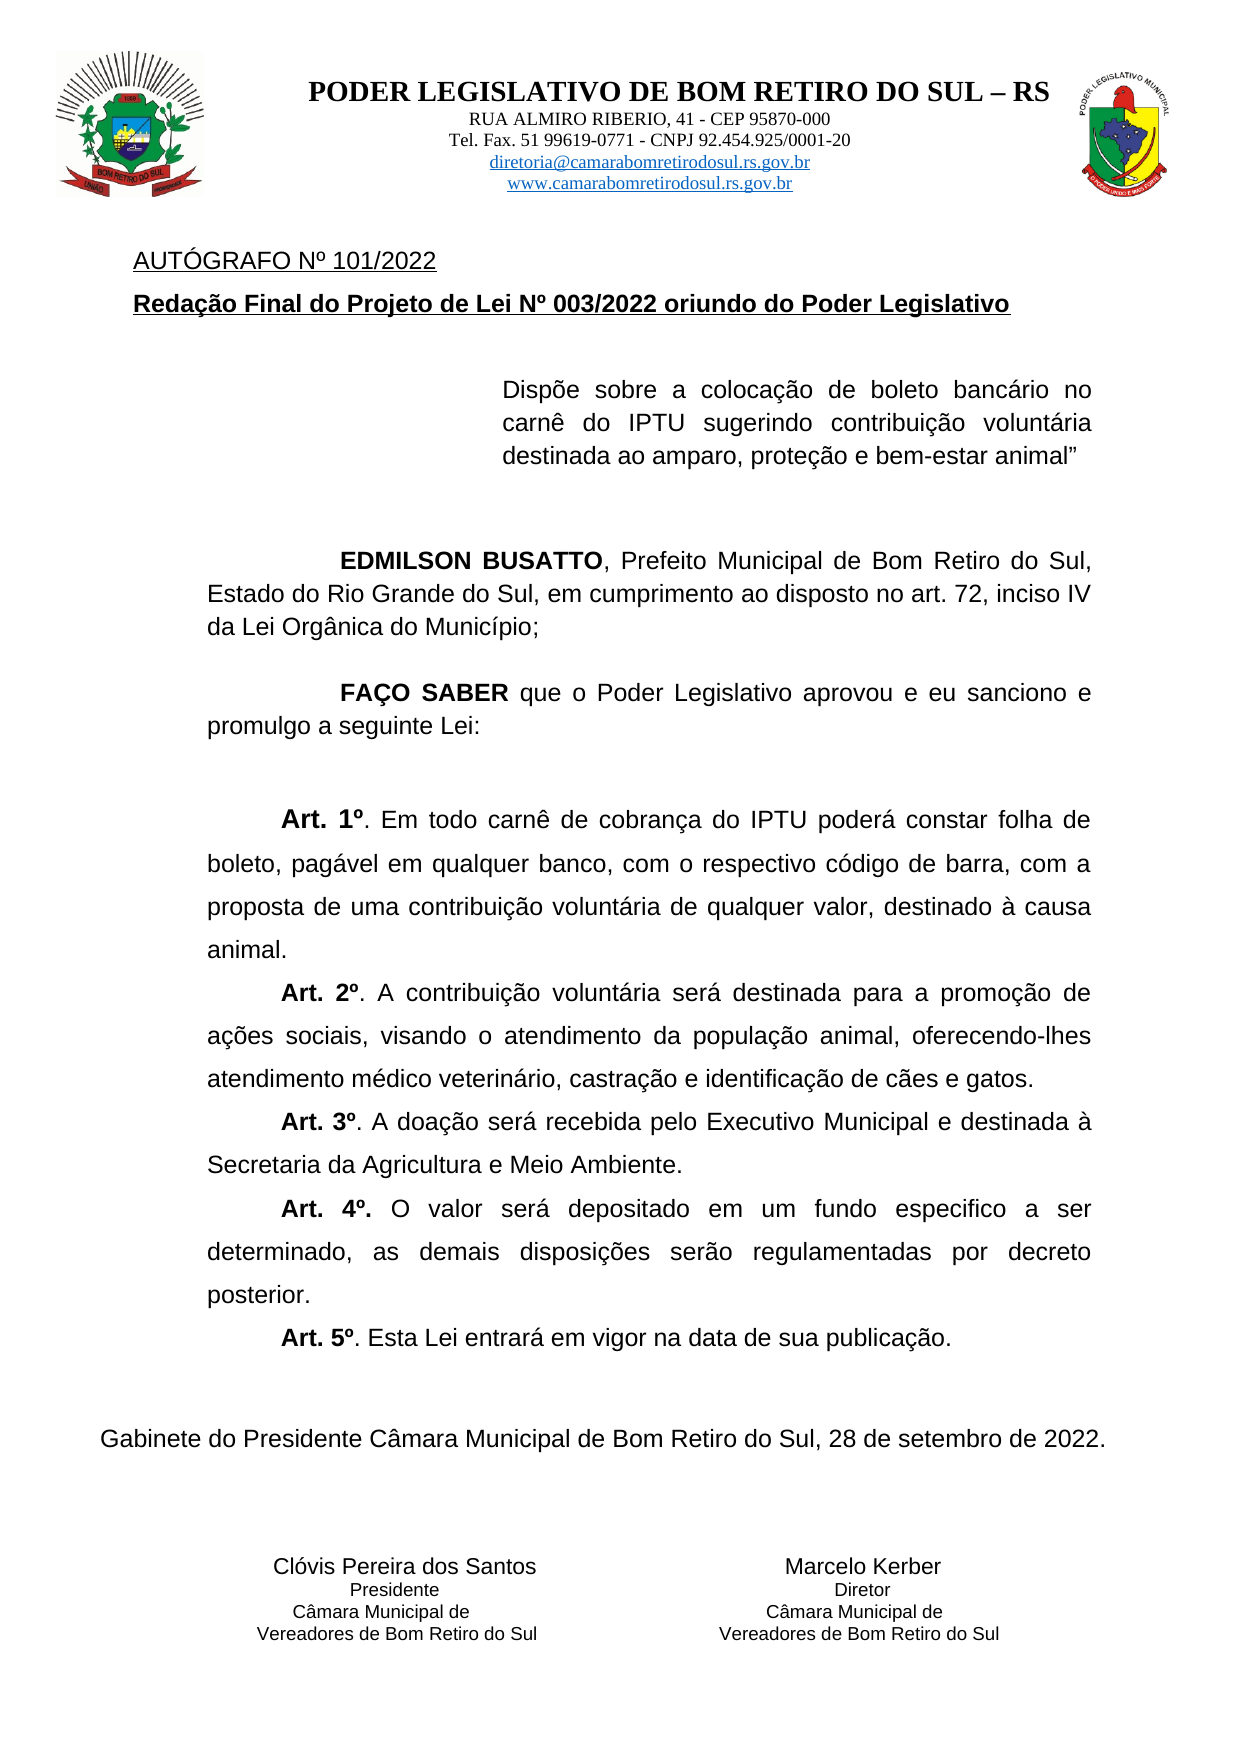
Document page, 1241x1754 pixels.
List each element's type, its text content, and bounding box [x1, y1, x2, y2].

text Clóvis Pereira dos Santos Marcelo Kerber [133, 1553, 1093, 1579]
text Presidente Diretor [133, 1579, 1093, 1601]
text Art. 4º. O valor será depositado em um fundo especifico a ser determinado, as demais disposições serão regulamentadas por decreto posterior. [207, 1193, 1093, 1308]
picture [55, 51, 204, 197]
text EDMILSON BUSATTO, Prefeito Municipal de Bom Retiro do Sul, Estado do Rio Grande do Sul, em cumprimento ao disposto no art. 72, inciso IV da Lei Orgânica do Município; [207, 546, 1093, 641]
text Art. 1º. Em todo carnê de cobrança do IPTU poderá constar folha de boleto, pagável em qualquer banco, com o respectivo código de barra, com a proposta de uma contribuição voluntária de qualquer valor, destinado à causa animal. [207, 803, 1093, 963]
text Art. 5º. Esta Lei entrará em vigor na data de sua publicação. [207, 1323, 1093, 1352]
text Art. 2º. A contribuição voluntária será destinada para a promoção de ações sociais, visando o atendimento da população animal, oferecendo-lhes atendimento médico veterinário, castração e identificação de cães e gatos. [207, 978, 1093, 1093]
text Gabinete do Presidente Câmara Municipal de Bom Retiro do Sul, 28 de setembro de 2022. [59, 1423, 1107, 1452]
text Dispõe sobre a colocação de boleto bancário no carnê do IPTU sugerindo contribuição voluntária destinada ao amparo, proteção e bem-estar animal” [502, 375, 1093, 470]
text AUTÓGRAFO Nº 101/2022 [133, 246, 1152, 274]
text Art. 3º. A doação será recebida pelo Executivo Municipal e destinada à Secretaria da Agricultura e Meio Ambiente. [207, 1107, 1093, 1179]
text Câmara Municipal de Câmara Municipal de [133, 1601, 1093, 1622]
title Redação Final do Projeto de Lei Nº 003/2022 oriundo do Poder Legislativo [133, 289, 1152, 318]
text FAÇO SABER que o Poder Legislativo aprovou e eu sanciono e promulgo a seguinte Lei: [207, 678, 1093, 740]
text Vereadores de Bom Retiro do Sul Vereadores de Bom Retiro do Sul [133, 1622, 1093, 1644]
picture [1079, 72, 1169, 197]
